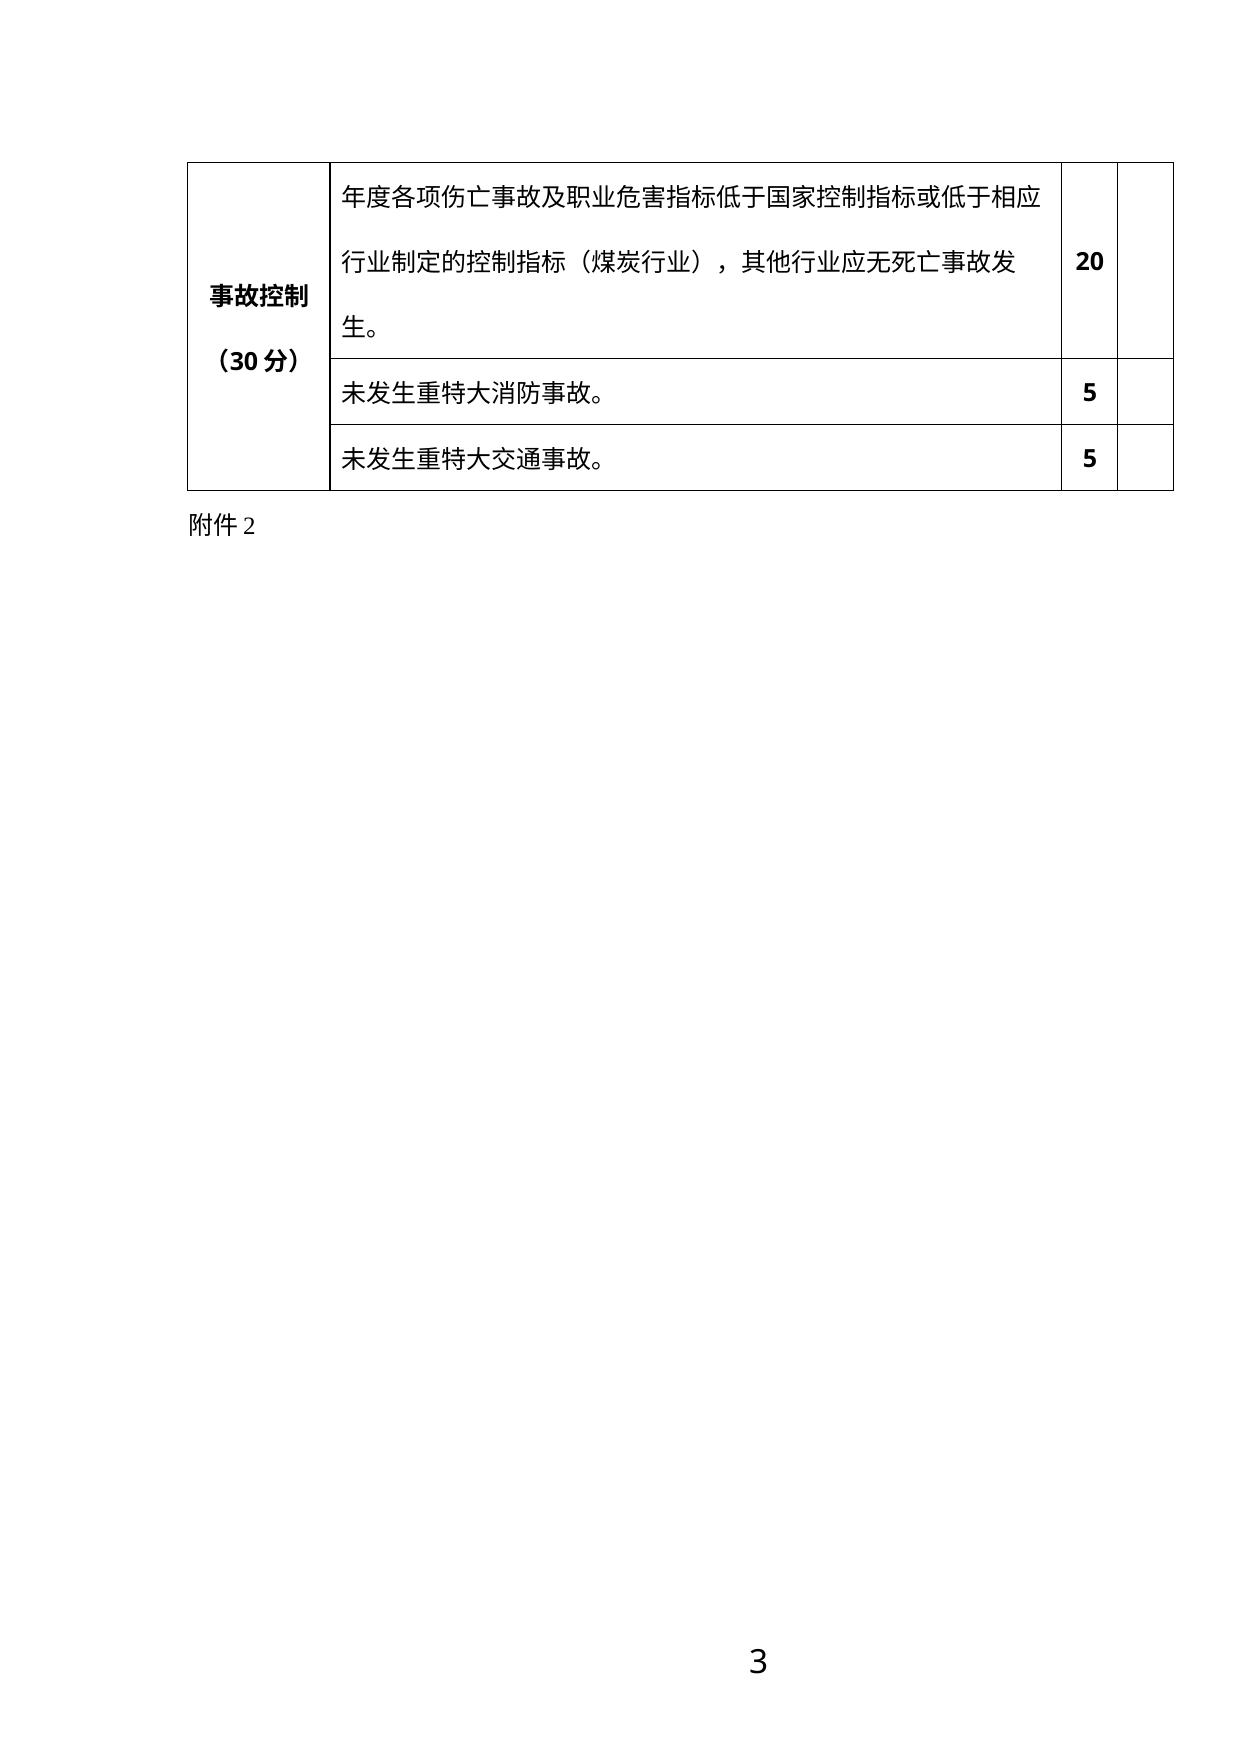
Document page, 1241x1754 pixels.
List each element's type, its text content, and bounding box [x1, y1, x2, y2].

table_cell 5 [1062, 425, 1117, 490]
table_cell [1118, 163, 1173, 358]
table_cell 20 [1062, 163, 1117, 358]
table_cell 年度各项伤亡事故及职业危害指标低于国家控制指标或低于相应行业制定的控制指标（煤炭行业），其他行业应无死亡事故发生。 [331, 163, 1061, 358]
table_cell [1118, 425, 1173, 490]
table_cell 事故控制 （30分） [188, 163, 329, 490]
table_cell 未发生重特大消防事故。 [331, 359, 1061, 424]
text 附件2 [188, 491, 1052, 556]
table_cell 5 [1062, 359, 1117, 424]
table_cell 未发生重特大交通事故。 [331, 425, 1061, 490]
table_cell [1118, 359, 1173, 424]
